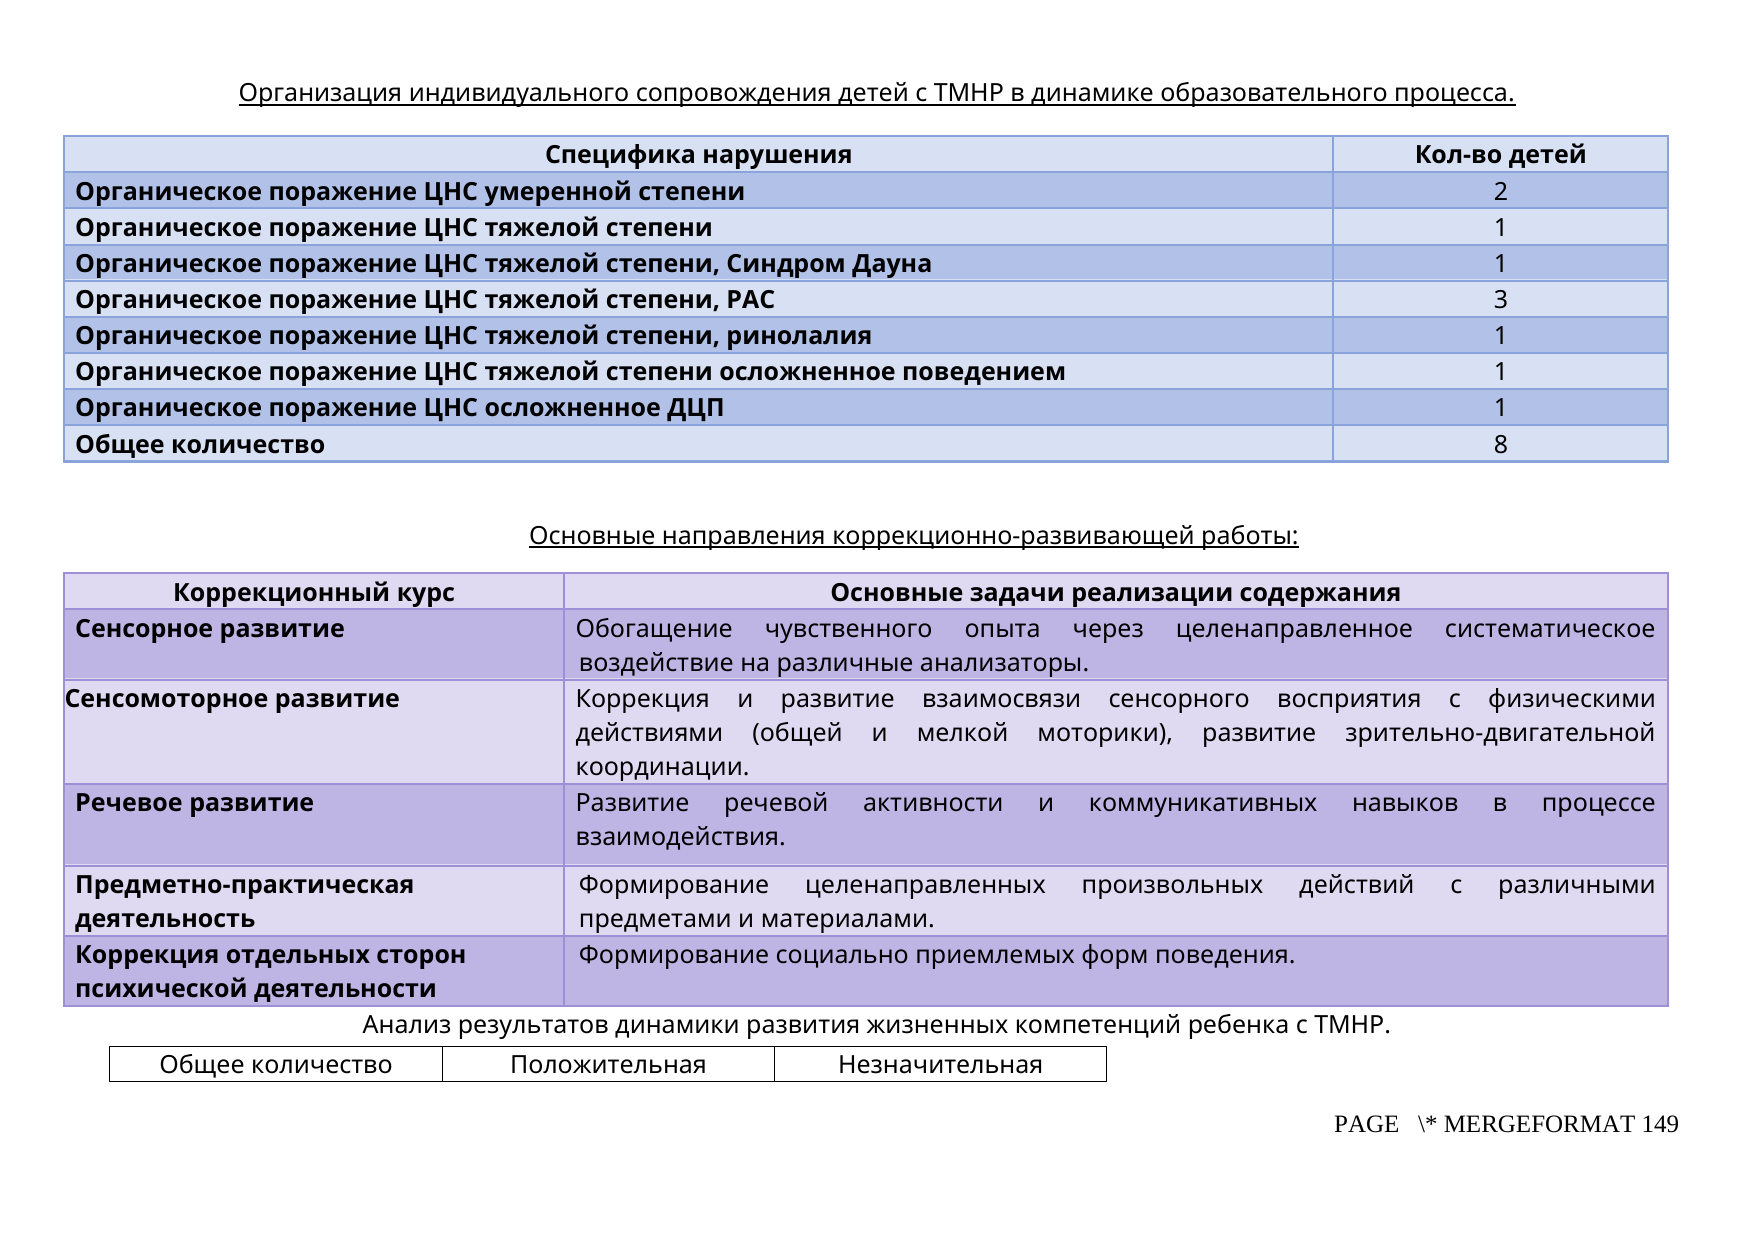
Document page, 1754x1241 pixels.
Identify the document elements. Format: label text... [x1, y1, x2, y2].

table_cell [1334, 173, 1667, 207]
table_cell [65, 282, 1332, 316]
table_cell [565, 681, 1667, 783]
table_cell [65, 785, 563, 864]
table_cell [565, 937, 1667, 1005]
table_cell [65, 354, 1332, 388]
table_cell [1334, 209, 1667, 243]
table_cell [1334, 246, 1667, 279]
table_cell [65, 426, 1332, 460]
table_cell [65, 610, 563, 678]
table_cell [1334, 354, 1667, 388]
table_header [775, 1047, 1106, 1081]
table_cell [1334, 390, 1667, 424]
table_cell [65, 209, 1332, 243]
text Основные направления коррекционно-развивающей работы: [75, 517, 1679, 551]
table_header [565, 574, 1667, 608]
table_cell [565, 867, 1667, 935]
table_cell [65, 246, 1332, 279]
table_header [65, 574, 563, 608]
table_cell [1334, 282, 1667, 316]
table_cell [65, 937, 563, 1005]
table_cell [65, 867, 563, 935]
text Анализ результатов динамики развития жизненных компетенций ребенка с ТМНР. [75, 1007, 1679, 1041]
text Организация индивидуального сопровождения детей с ТМНР в динамике образовательного процесса. [75, 75, 1679, 109]
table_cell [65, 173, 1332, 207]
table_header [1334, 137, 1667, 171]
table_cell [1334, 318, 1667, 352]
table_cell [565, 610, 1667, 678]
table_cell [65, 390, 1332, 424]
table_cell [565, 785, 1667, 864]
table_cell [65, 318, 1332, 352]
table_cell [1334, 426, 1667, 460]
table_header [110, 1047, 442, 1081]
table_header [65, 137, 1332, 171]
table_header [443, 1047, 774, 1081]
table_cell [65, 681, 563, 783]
